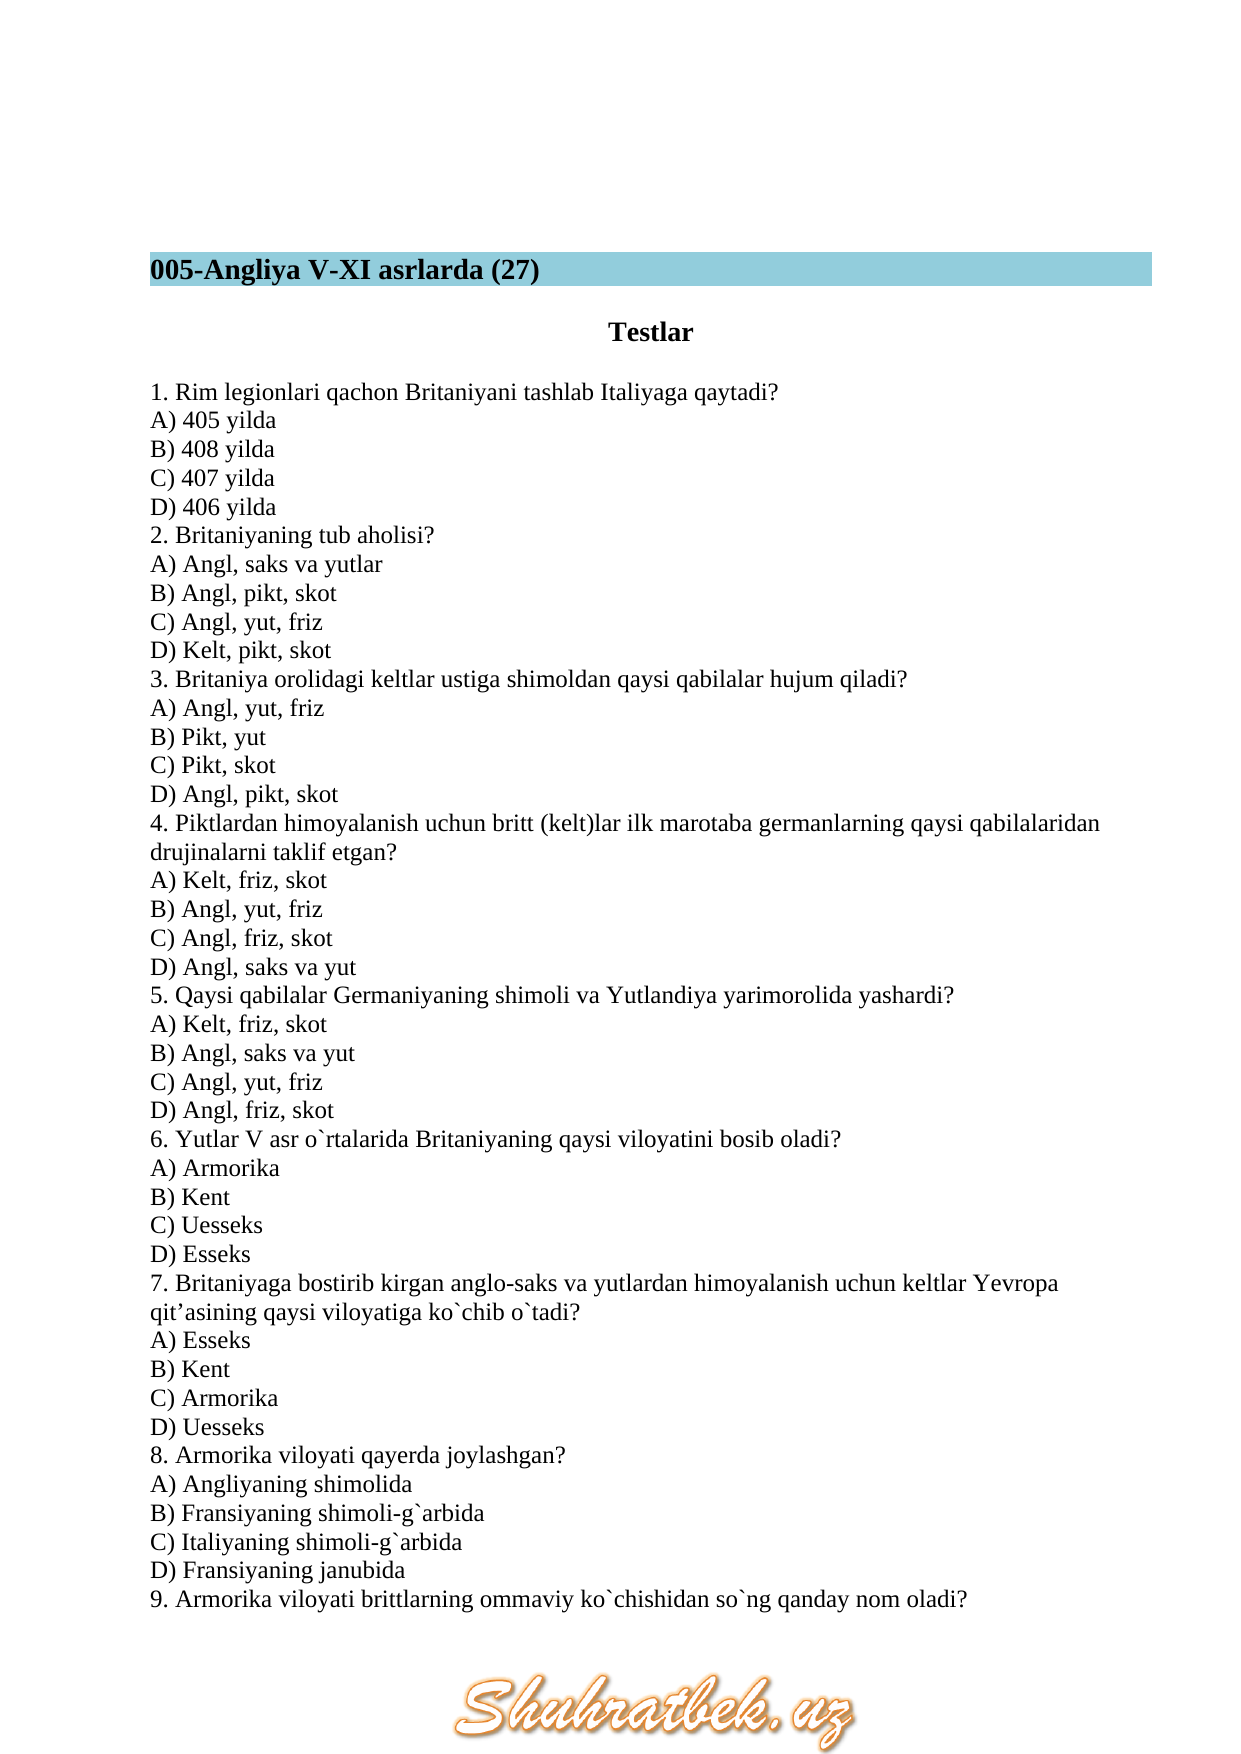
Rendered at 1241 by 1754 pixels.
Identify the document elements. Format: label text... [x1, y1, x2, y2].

text 005-Angliya V-XI asrlarda (27) [150, 252, 1152, 286]
subtitle Testlar [150, 315, 1152, 347]
picture [440, 1659, 869, 1754]
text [150, 377, 1152, 1613]
